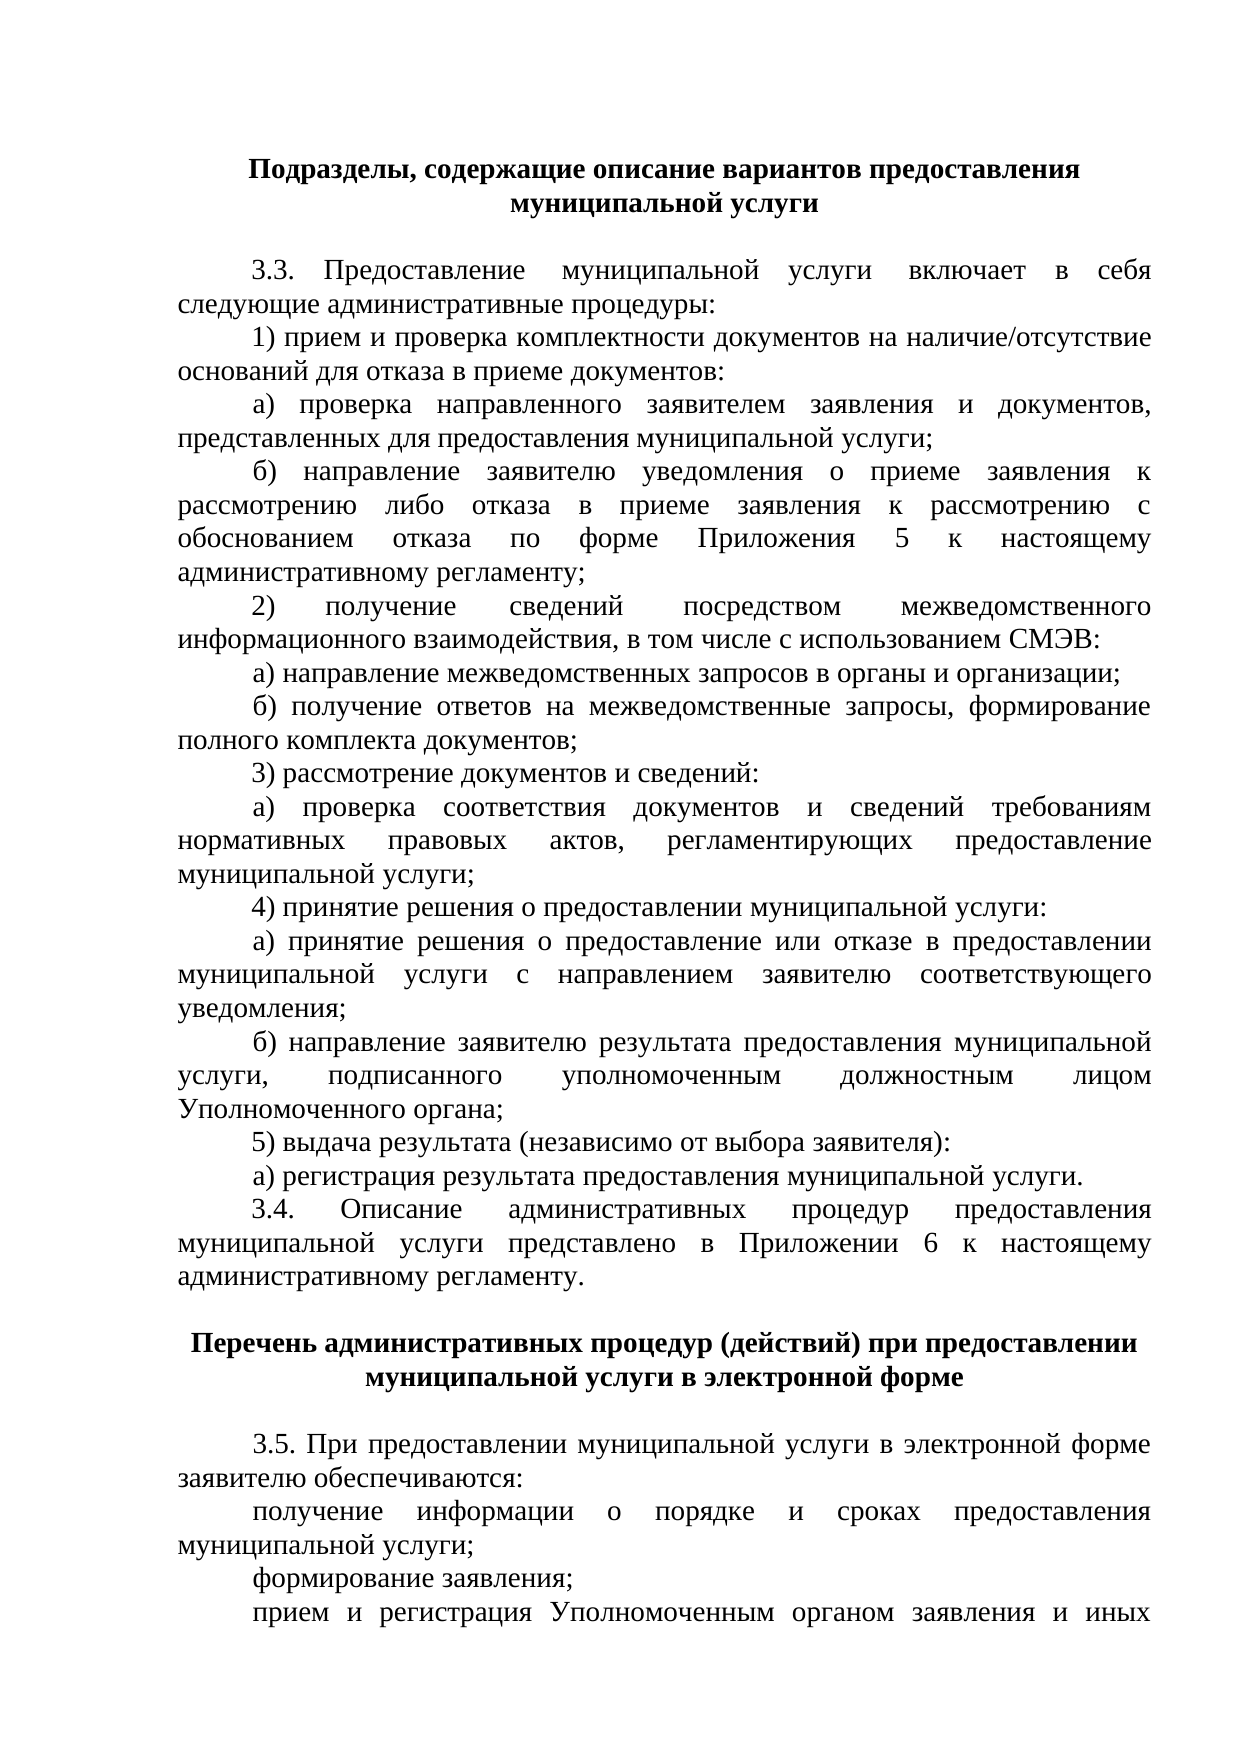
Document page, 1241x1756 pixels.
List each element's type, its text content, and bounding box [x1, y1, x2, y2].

text б) получение ответов на межведомственные запросы, формирование полного комплекта документов; [177, 688, 1152, 755]
text а) принятие решения о предоставление или отказе в предоставлении муниципальной услуги с направлением заявителю соответствующего уведомления; [177, 923, 1152, 1024]
text а) проверка соответствия документов и сведений требованиям нормативных правовых актов, регламентирующих предоставление муниципальной услуги; [177, 789, 1152, 889]
text б) направление заявителю результата предоставления муниципальной услуги, подписанного уполномоченным должностным лицом Уполномоченного органа; [177, 1024, 1152, 1124]
list 1) прием и проверка комплектности документов на наличие/отсутствие оснований для отказа в приеме документов: [177, 319, 1152, 386]
text а) проверка направленного заявителем заявления и документов, представленных для предоставления муниципальной услуги; [177, 386, 1152, 453]
text формирование заявления; [177, 1560, 1152, 1594]
list 3.3. Предоставление муниципальной услуги включает в себя следующие административные процедуры: [177, 252, 1152, 319]
text б) направление заявителю уведомления о приеме заявления к рассмотрению либо отказа в приеме заявления к рассмотрению с обоснованием отказа по форме Приложения 5 к настоящему административному регламенту; [177, 453, 1152, 588]
text получение информации о порядке и сроках предоставления муниципальной услуги; [177, 1493, 1152, 1560]
list 3.4. Описание административных процедур предоставления муниципальной услуги представлено в Приложении 6 к настоящему административному регламенту. [177, 1191, 1152, 1292]
list 4) принятие решения о предоставлении муниципальной услуги: [177, 889, 1152, 923]
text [177, 1594, 1152, 1627]
text 3.5. При предоставлении муниципальной услуги в электронной форме заявителю обеспечиваются: [177, 1426, 1152, 1493]
list 2) получение сведений посредством межведомственного информационного взаимодействия, в том числе с использованием СМЭВ: [177, 588, 1152, 655]
text Перечень административных процедур (действий) при предоставлении муниципальной услуги в электронной форме [177, 1326, 1152, 1393]
list 5) выдача результата (независимо от выбора заявителя): [177, 1124, 1152, 1158]
text Подразделы, содержащие описание вариантов предоставления муниципальной услуги [177, 152, 1152, 219]
list 3) рассмотрение документов и сведений: [177, 755, 1152, 789]
text а) регистрация результата предоставления муниципальной услуги. [177, 1158, 1152, 1191]
text а) направление межведомственных запросов в органы и организации; [177, 655, 1152, 688]
